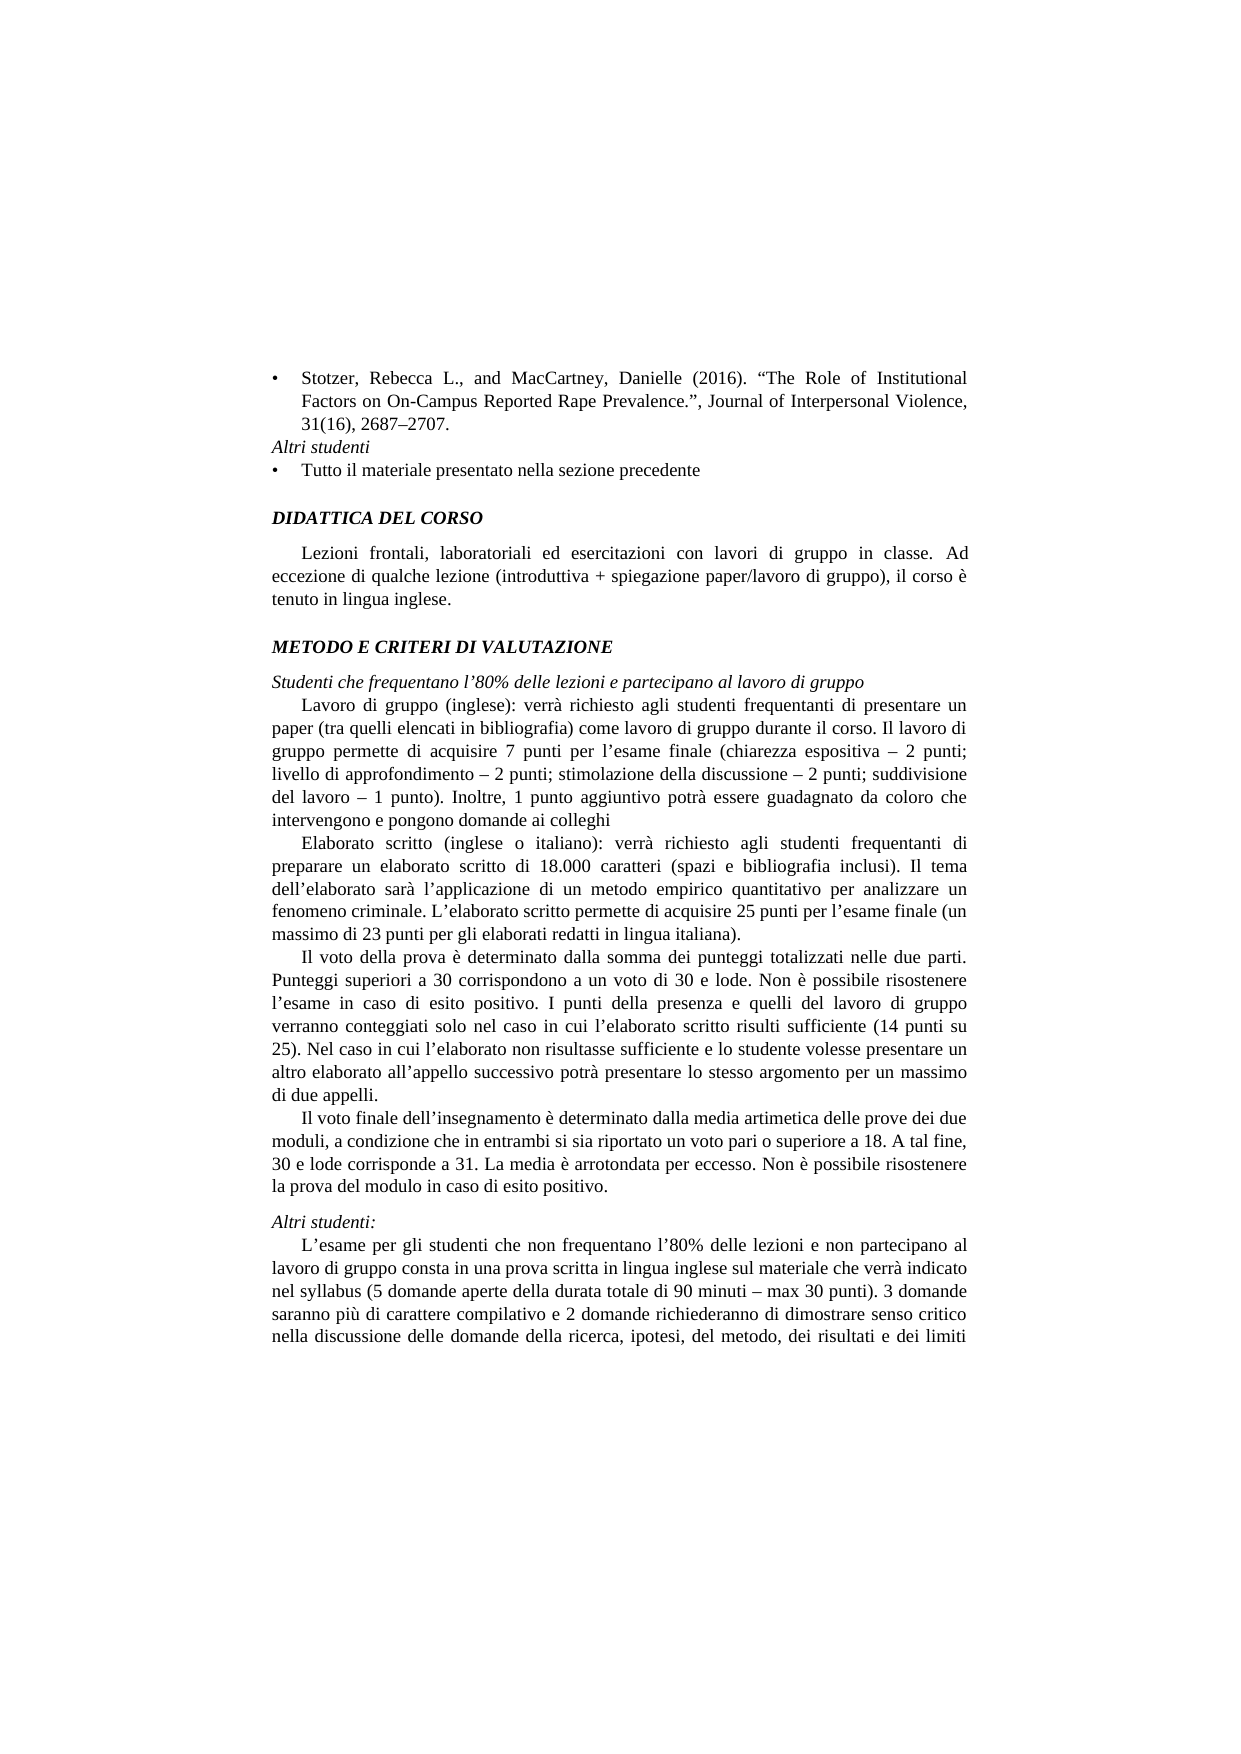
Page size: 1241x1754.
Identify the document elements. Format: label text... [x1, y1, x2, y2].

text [272, 1233, 968, 1347]
text METODO E CRITERI DI VALUTAZIONE [272, 635, 968, 658]
text • Stotzer, Rebecca L., and MacCartney, Danielle (2016). “The Role of Institutional Factors on On-Campus Reported Rape Prevalence.”, Journal of Interpersonal Violence, 31(16), 2687–2707. [272, 366, 968, 435]
text • Tutto il materiale presentato nella sezione precedente [272, 458, 968, 481]
text Altri studenti [272, 435, 968, 458]
text Il voto finale dell’insegnamento è determinato dalla media artimetica delle prove dei due moduli, a condizione che in entrambi si sia riportato un voto pari o superiore a 18. A tal fine, 30 e lode corrisponde a 31. La media è arrotondata per eccesso. Non è possibile risostenere la prova del modulo in caso di esito positivo. [272, 1106, 968, 1197]
text Altri studenti: [272, 1210, 968, 1233]
text Elaborato scritto (inglese o italiano): verrà richiesto agli studenti frequentanti di preparare un elaborato scritto di 18.000 caratteri (spazi e bibliografia inclusi). Il tema dell’elaborato sarà l’applicazione di un metodo empirico quantitativo per analizzare un fenomeno criminale. L’elaborato scritto permette di acquisire 25 punti per l’esame finale (un massimo di 23 punti per gli elaborati redatti in lingua italiana). [272, 831, 968, 945]
text Il voto della prova è determinato dalla somma dei punteggi totalizzati nelle due parti. Punteggi superiori a 30 corrispondono a un voto di 30 e lode. Non è possibile risostenere l’esame in caso di esito positivo. I punti della presenza e quelli del lavoro di gruppo verranno conteggiati solo nel caso in cui l’elaborato scritto risulti sufficiente (14 punti su 25). Nel caso in cui l’elaborato non risultasse sufficiente e lo studente volesse presentare un altro elaborato all’appello successivo potrà presentare lo stesso argomento per un massimo di due appelli. [272, 945, 968, 1106]
text DIDATTICA DEL CORSO [272, 506, 968, 529]
text Lezioni frontali, laboratoriali ed esercitazioni con lavori di gruppo in classe. Ad eccezione di qualche lezione (introduttiva + spiegazione paper/lavoro di gruppo), il corso è tenuto in lingua inglese. [272, 541, 968, 610]
text Lavoro di gruppo (inglese): verrà richiesto agli studenti frequentanti di presentare un paper (tra quelli elencati in bibliografia) come lavoro di gruppo durante il corso. Il lavoro di gruppo permette di acquisire 7 punti per l’esame finale (chiarezza espositiva – 2 punti; livello di approfondimento – 2 punti; stimolazione della discussione – 2 punti; suddivisione del lavoro – 1 punto). Inoltre, 1 punto aggiuntivo potrà essere guadagnato da coloro che intervengono e pongono domande ai colleghi [272, 693, 968, 831]
text Studenti che frequentano l’80% delle lezioni e partecipano al lavoro di gruppo [272, 670, 968, 693]
